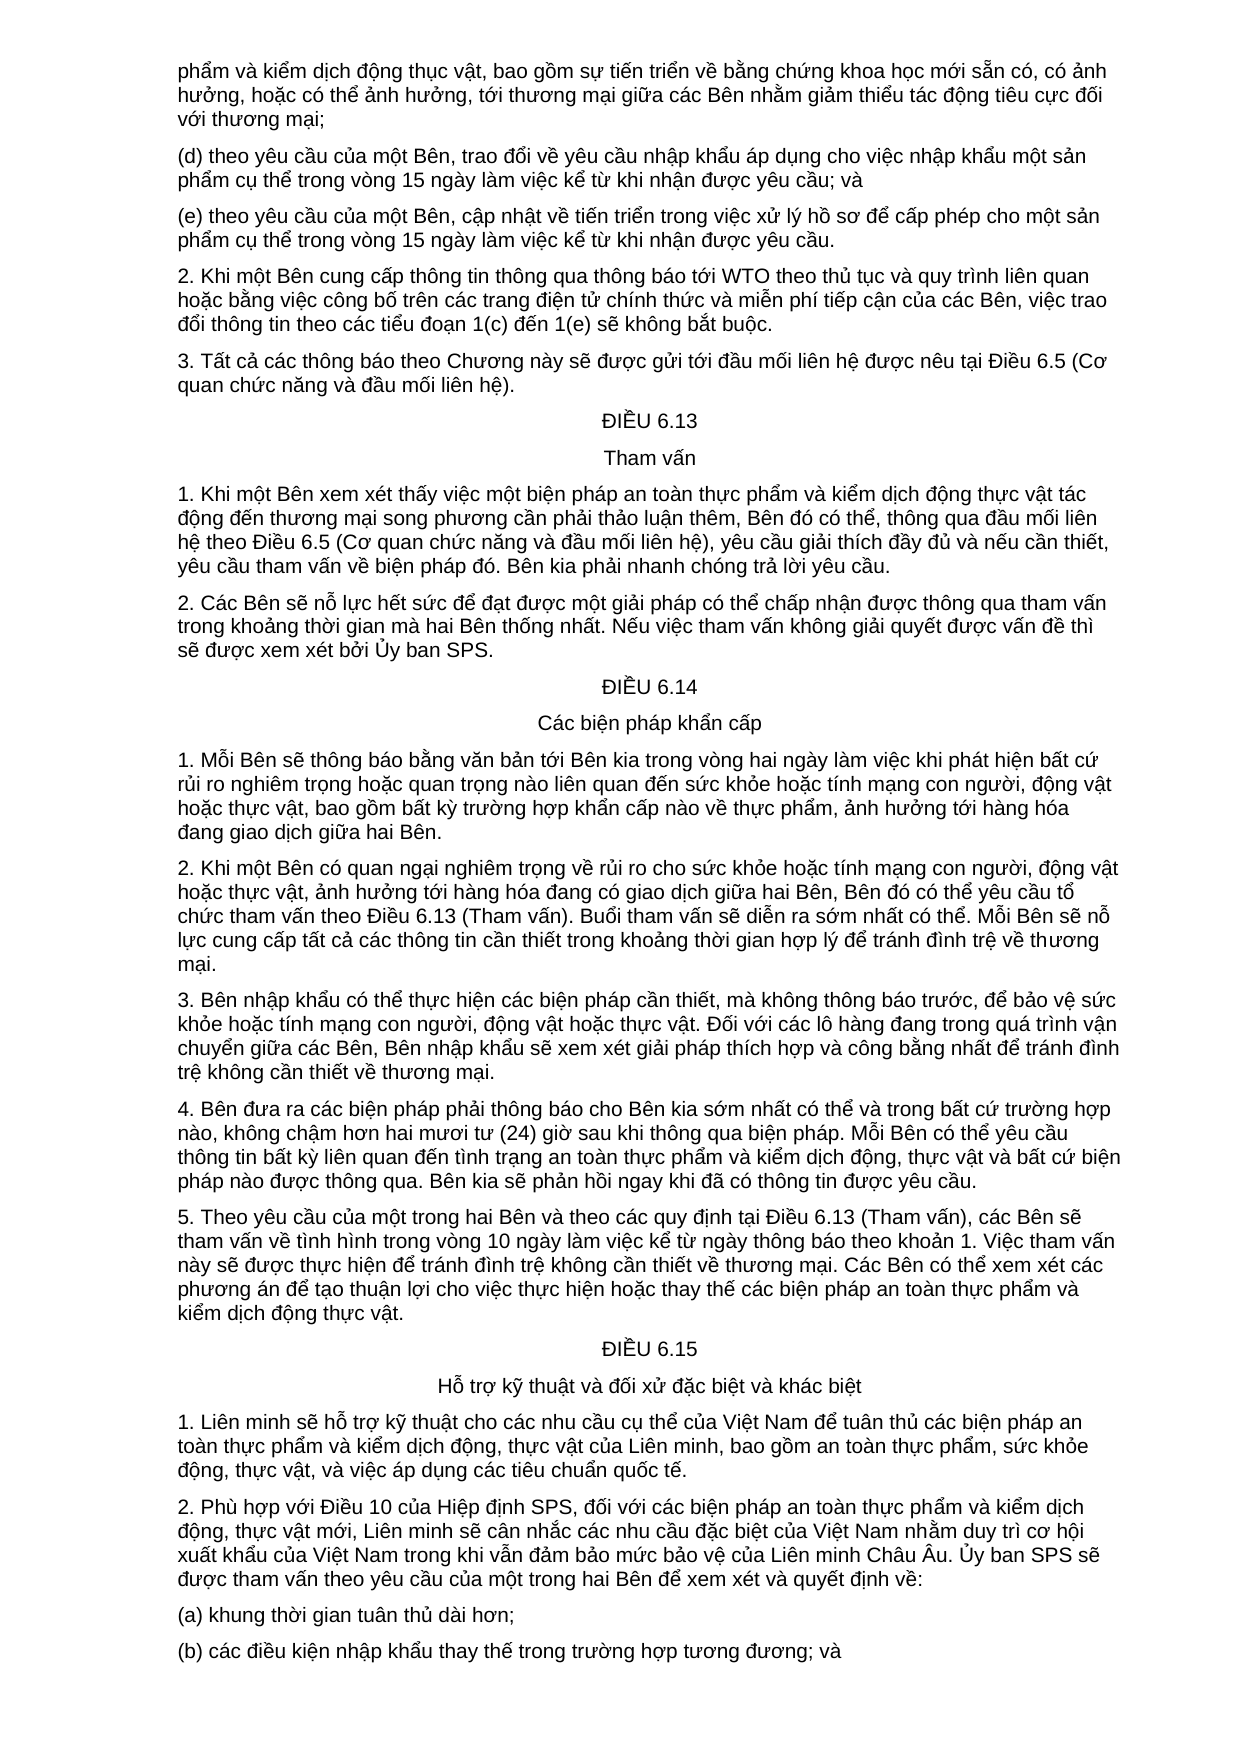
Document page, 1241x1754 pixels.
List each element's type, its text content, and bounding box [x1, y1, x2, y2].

text ĐIỀU 6.13 [177, 409, 1122, 433]
text (d) theo yêu cầu của một Bên, trao đổi về yêu cầu nhập khẩu áp dụng cho việc nhập khẩu một sản phẩm cụ thể trong vòng 15 ngày làm việc kể từ khi nhận được yêu cầu; và [177, 143, 1122, 191]
text Các biện pháp khẩn cấp [177, 711, 1122, 735]
text ĐIỀU 6.14 [177, 675, 1122, 699]
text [177, 59, 1122, 131]
text 3. Bên nhập khẩu có thể thực hiện các biện pháp cần thiết, mà không thông báo trước, để bảo vệ sức khỏe hoặc tính mạng con người, động vật hoặc thực vật. Đối với các lô hàng đang trong quá trình vận chuyển giữa các Bên, Bên nhập khẩu sẽ xem xét giải pháp thích hợp và công bằng nhất để tránh đình trệ không cần thiết về thương mại. [177, 988, 1122, 1084]
text 2. Các Bên sẽ nỗ lực hết sức để đạt được một giải pháp có thể chấp nhận được thông qua tham vấn trong khoảng thời gian mà hai Bên thống nhất. Nếu việc tham vấn không giải quyết được vấn đề thì sẽ được xem xét bởi Ủy ban SPS. [177, 590, 1122, 662]
text 4. Bên đưa ra các biện pháp phải thông báo cho Bên kia sớm nhất có thể và trong bất cứ trường hợp nào, không chậm hơn hai mươi tư (24) giờ sau khi thông qua biện pháp. Mỗi Bên có thể yêu cầu thông tin bất kỳ liên quan đến tình trạng an toàn thực phẩm và kiểm dịch động, thực vật và bất cứ biện pháp nào được thông qua. Bên kia sẽ phản hồi ngay khi đã có thông tin được yêu cầu. [177, 1097, 1122, 1192]
text 2. Khi một Bên có quan ngại nghiêm trọng về rủi ro cho sức khỏe hoặc tính mạng con người, động vật hoặc thực vật, ảnh hưởng tới hàng hóa đang có giao dịch giữa hai Bên, Bên đó có thể yêu cầu tổ chức tham vấn theo Điều 6.13 (Tham vấn). Buổi tham vấn sẽ diễn ra sớm nhất có thể. Mỗi Bên sẽ nỗ lực cung cấp tất cả các thông tin cần thiết trong khoảng thời gian hợp lý để tránh đình trệ về thương mại. [177, 856, 1122, 976]
text 2. Phù hợp với Điều 10 của Hiệp định SPS, đối với các biện pháp an toàn thực phẩm và kiểm dịch động, thực vật mới, Liên minh sẽ cân nhắc các nhu cầu đặc biệt của Việt Nam nhằm duy trì cơ hội xuất khẩu của Việt Nam trong khi vẫn đảm bảo mức bảo vệ của Liên minh Châu Âu. Ủy ban SPS sẽ được tham vấn theo yêu cầu của một trong hai Bên để xem xét và quyết định về: [177, 1494, 1122, 1590]
text 3. Tất cả các thông báo theo Chương này sẽ được gửi tới đầu mối liên hệ được nêu tại Điều 6.5 (Cơ quan chức năng và đầu mối liên hệ). [177, 349, 1122, 397]
text 1. Mỗi Bên sẽ thông báo bằng văn bản tới Bên kia trong vòng hai ngày làm việc khi phát hiện bất cứ rủi ro nghiêm trọng hoặc quan trọng nào liên quan đến sức khỏe hoặc tính mạng con người, động vật hoặc thực vật, bao gồm bất kỳ trường hợp khẩn cấp nào về thực phẩm, ảnh hưởng tới hàng hóa đang giao dịch giữa hai Bên. [177, 748, 1122, 843]
text ĐIỀU 6.15 [177, 1337, 1122, 1361]
text (b) các điều kiện nhập khẩu thay thế trong trường hợp tương đương; và [177, 1639, 1122, 1663]
text 1. Liên minh sẽ hỗ trợ kỹ thuật cho các nhu cầu cụ thể của Việt Nam để tuân thủ các biện pháp an toàn thực phẩm và kiểm dịch động, thực vật của Liên minh, bao gồm an toàn thực phẩm, sức khỏe động, thực vật, và việc áp dụng các tiêu chuẩn quốc tế. [177, 1410, 1122, 1482]
text 1. Khi một Bên xem xét thấy việc một biện pháp an toàn thực phẩm và kiểm dịch động thực vật tác động đến thương mại song phương cần phải thảo luận thêm, Bên đó có thể, thông qua đầu mối liên hệ theo Điều 6.5 (Cơ quan chức năng và đầu mối liên hệ), yêu cầu giải thích đầy đủ và nếu cần thiết, yêu cầu tham vấn về biện pháp đó. Bên kia phải nhanh chóng trả lời yêu cầu. [177, 482, 1122, 578]
text Hỗ trợ kỹ thuật và đối xử đặc biệt và khác biệt [177, 1374, 1122, 1398]
text 2. Khi một Bên cung cấp thông tin thông qua thông báo tới WTO theo thủ tục và quy trình liên quan hoặc bằng việc công bố trên các trang điện tử chính thức và miễn phí tiếp cận của các Bên, việc trao đổi thông tin theo các tiểu đoạn 1(c) đến 1(e) sẽ không bắt buộc. [177, 264, 1122, 336]
text (a) khung thời gian tuân thủ dài hơn; [177, 1603, 1122, 1627]
text (e) theo yêu cầu của một Bên, cập nhật về tiến triển trong việc xử lý hồ sơ để cấp phép cho một sản phẩm cụ thể trong vòng 15 ngày làm việc kể từ khi nhận được yêu cầu. [177, 204, 1122, 252]
text 5. Theo yêu cầu của một trong hai Bên và theo các quy định tại Điều 6.13 (Tham vấn), các Bên sẽ tham vấn về tình hình trong vòng 10 ngày làm việc kể từ ngày thông báo theo khoản 1. Việc tham vấn này sẽ được thực hiện để tránh đình trệ không cần thiết về thương mại. Các Bên có thể xem xét các phương án để tạo thuận lợi cho việc thực hiện hoặc thay thế các biện pháp an toàn thực phẩm và kiểm dịch động thực vật. [177, 1205, 1122, 1325]
text Tham vấn [177, 446, 1122, 469]
